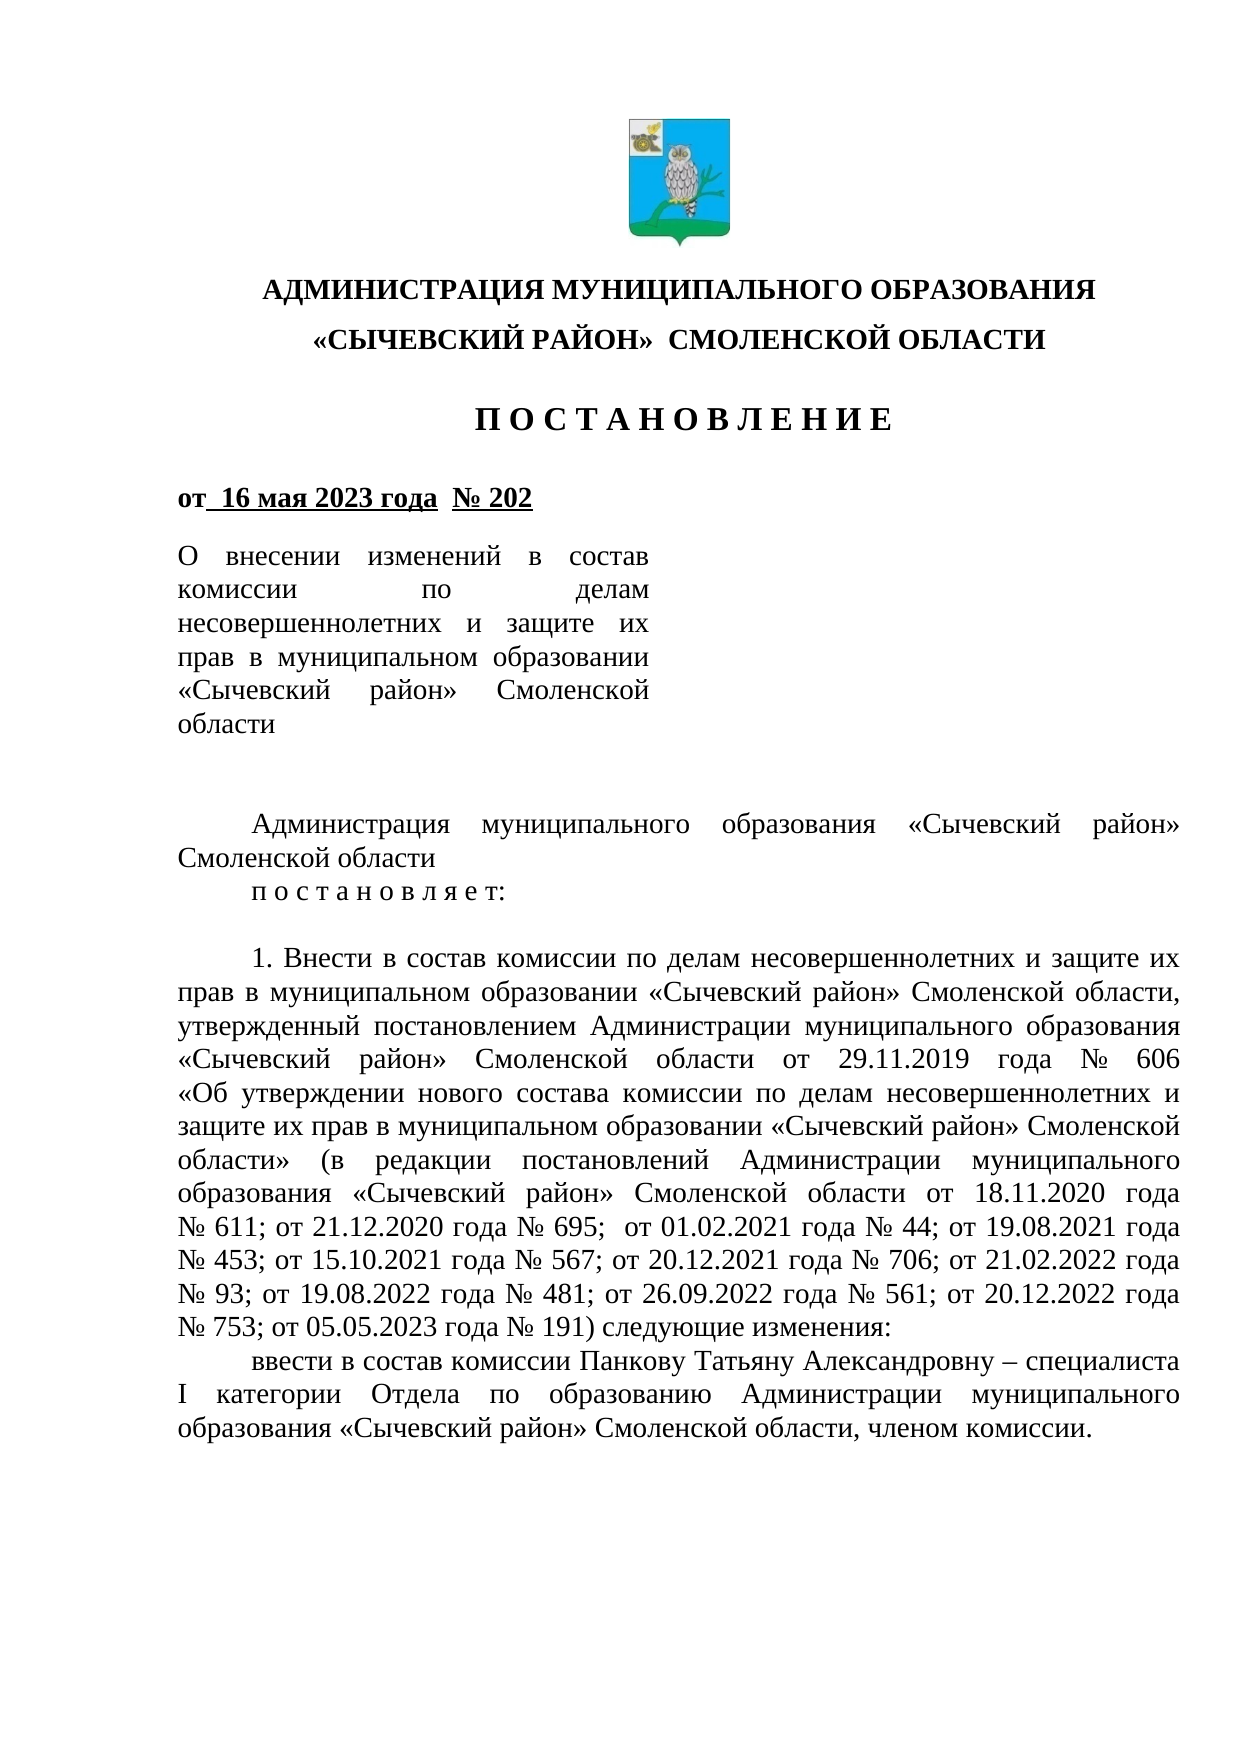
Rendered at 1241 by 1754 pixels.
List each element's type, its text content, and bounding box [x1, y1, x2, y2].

text АДМИНИСТРАЦИЯ МУНИЦИПАЛЬНОГО ОБРАЗОВАНИЯ [177, 272, 1181, 305]
text от 16 мая 2023 года № 202 [177, 480, 1181, 514]
text «СЫЧЕВСКИЙ РАЙОН» СМОЛЕНСКОЙ ОБЛАСТИ [177, 322, 1181, 356]
list ввести в состав комиссии Панкову Татьяну Александровну – специалиста I категории Отдела по образованию Администрации муниципального образования «Сычевский район» Смоленской области, членом комиссии. [177, 1343, 1181, 1444]
list 1. Внести в состав комиссии по делам несовершеннолетних и защите их прав в муниципальном образовании «Сычевский район» Смоленской области, утвержденный постановлением Администрации муниципального образования «Сычевский район» Смоленской области от 29.11.2019 года № 606 «Об утверждении нового состава комиссии по делам несовершеннолетних и защите их прав в муниципальном образовании «Сычевский район» Смоленской области» (в редакции постановлений Администрации муниципального образования «Сычевский район» Смоленской области от 18.11.2020 года № 611; от 21.12.2020 года № 695; от 01.02.2021 года № 44; от 19.08.2021 года № 453; от 15.10.2021 года № 567; от 20.12.2021 года № 706; от 21.02.2022 года № 93; от 19.08.2022 года № 481; от 26.09.2022 года № 561; от 20.12.2022 года № 753; от 05.05.2023 года № 191) следующие изменения: [177, 941, 1181, 1343]
text п о с т а н о в л я е т: [177, 873, 1181, 907]
picture [628, 118, 731, 248]
list О внесении изменений в состав комиссии по делам несовершеннолетних и защите их прав в муниципальном образовании «Сычевский район» Смоленской области [177, 538, 649, 739]
text П О С Т А Н О В Л Е Н И Е [177, 399, 1181, 437]
text Администрация муниципального образования «Сычевский район» Смоленской области [177, 806, 1181, 873]
